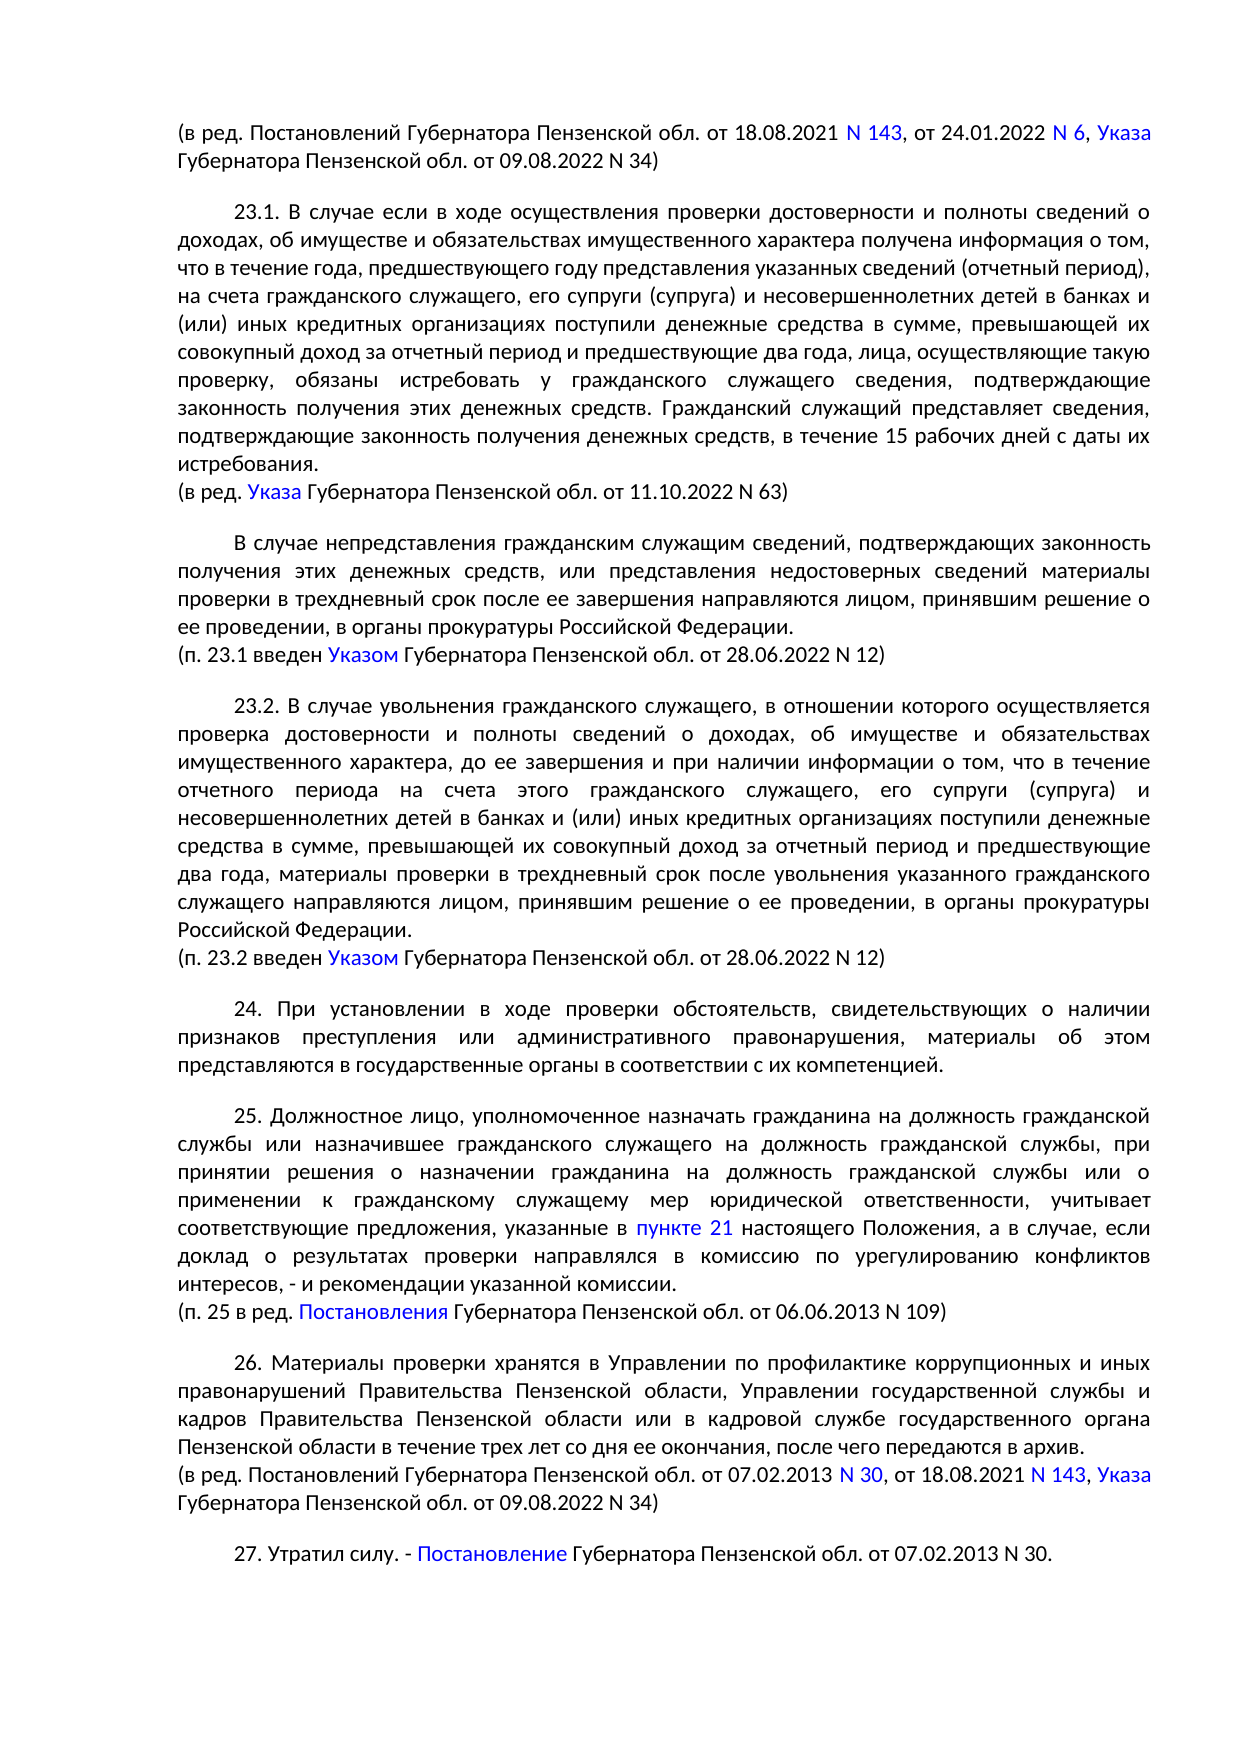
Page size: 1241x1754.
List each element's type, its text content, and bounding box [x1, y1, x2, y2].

text В случае непредставления гражданским служащим сведений, подтверждающих законность получения этих денежных средств, или представления недостоверных сведений материалы проверки в трехдневный срок после ее завершения направляются лицом, принявшим решение о ее проведении, в органы прокуратуры Российской Федерации. [177, 528, 1152, 640]
text 25. Должностное лицо, уполномоченное назначать гражданина на должность гражданской службы или назначившее гражданского служащего на должность гражданской службы, при принятии решения о назначении гражданина на должность гражданской службы или о применении к гражданскому служащему мер юридической ответственности, учитывает соответствующие предложения, указанные в пункте 21 настоящего Положения, а в случае, если доклад о результатах проверки направлялся в комиссию по урегулированию конфликтов интересов, - и рекомендации указанной комиссии. [177, 1101, 1152, 1297]
text (п. 23.2 введен Указом Губернатора Пензенской обл. от 28.06.2022 N 12) [177, 943, 1152, 971]
text 23.1. В случае если в ходе осуществления проверки достоверности и полноты сведений о доходах, об имуществе и обязательствах имущественного характера получена информация о том, что в течение года, предшествующего году представления указанных сведений (отчетный период), на счета гражданского служащего, его супруги (супруга) и несовершеннолетних детей в банках и (или) иных кредитных организациях поступили денежные средства в сумме, превышающей их совокупный доход за отчетный период и предшествующие два года, лица, осуществляющие такую проверку, обязаны истребовать у гражданского служащего сведения, подтверждающие законность получения этих денежных средств. Гражданский служащий представляет сведения, подтверждающие законность получения денежных средств, в течение 15 рабочих дней с даты их истребования. [177, 197, 1152, 477]
text (в ред. Указа Губернатора Пензенской обл. от 11.10.2022 N 63) [177, 477, 1152, 505]
text 27. Утратил силу. - Постановление Губернатора Пензенской обл. от 07.02.2013 N 30. [177, 1539, 1152, 1567]
text (п. 25 в ред. Постановления Губернатора Пензенской обл. от 06.06.2013 N 109) [177, 1297, 1152, 1326]
text (п. 23.1 введен Указом Губернатора Пензенской обл. от 28.06.2022 N 12) [177, 640, 1152, 668]
text 23.2. В случае увольнения гражданского служащего, в отношении которого осуществляется проверка достоверности и полноты сведений о доходах, об имуществе и обязательствах имущественного характера, до ее завершения и при наличии информации о том, что в течение отчетного периода на счета этого гражданского служащего, его супруги (супруга) и несовершеннолетних детей в банках и (или) иных кредитных организациях поступили денежные средства в сумме, превышающей их совокупный доход за отчетный период и предшествующие два года, материалы проверки в трехдневный срок после увольнения указанного гражданского служащего направляются лицом, принявшим решение о ее проведении, в органы прокуратуры Российской Федерации. [177, 691, 1152, 943]
text 26. Материалы проверки хранятся в Управлении по профилактике коррупционных и иных правонарушений Правительства Пензенской области, Управлении государственной службы и кадров Правительства Пензенской области или в кадровой службе государственного органа Пензенской области в течение трех лет со дня ее окончания, после чего передаются в архив. [177, 1348, 1152, 1461]
text 24. При установлении в ходе проверки обстоятельств, свидетельствующих о наличии признаков преступления или административного правонарушения, материалы об этом представляются в государственные органы в соответствии с их компетенцией. [177, 994, 1152, 1078]
text (в ред. Постановлений Губернатора Пензенской обл. от 07.02.2013 N 30, от 18.08.2021 N 143, Указа Губернатора Пензенской обл. от 09.08.2022 N 34) [177, 1461, 1152, 1517]
text (в ред. Постановлений Губернатора Пензенской обл. от 18.08.2021 N 143, от 24.01.2022 N 6, Указа Губернатора Пензенской обл. от 09.08.2022 N 34) [177, 118, 1152, 174]
